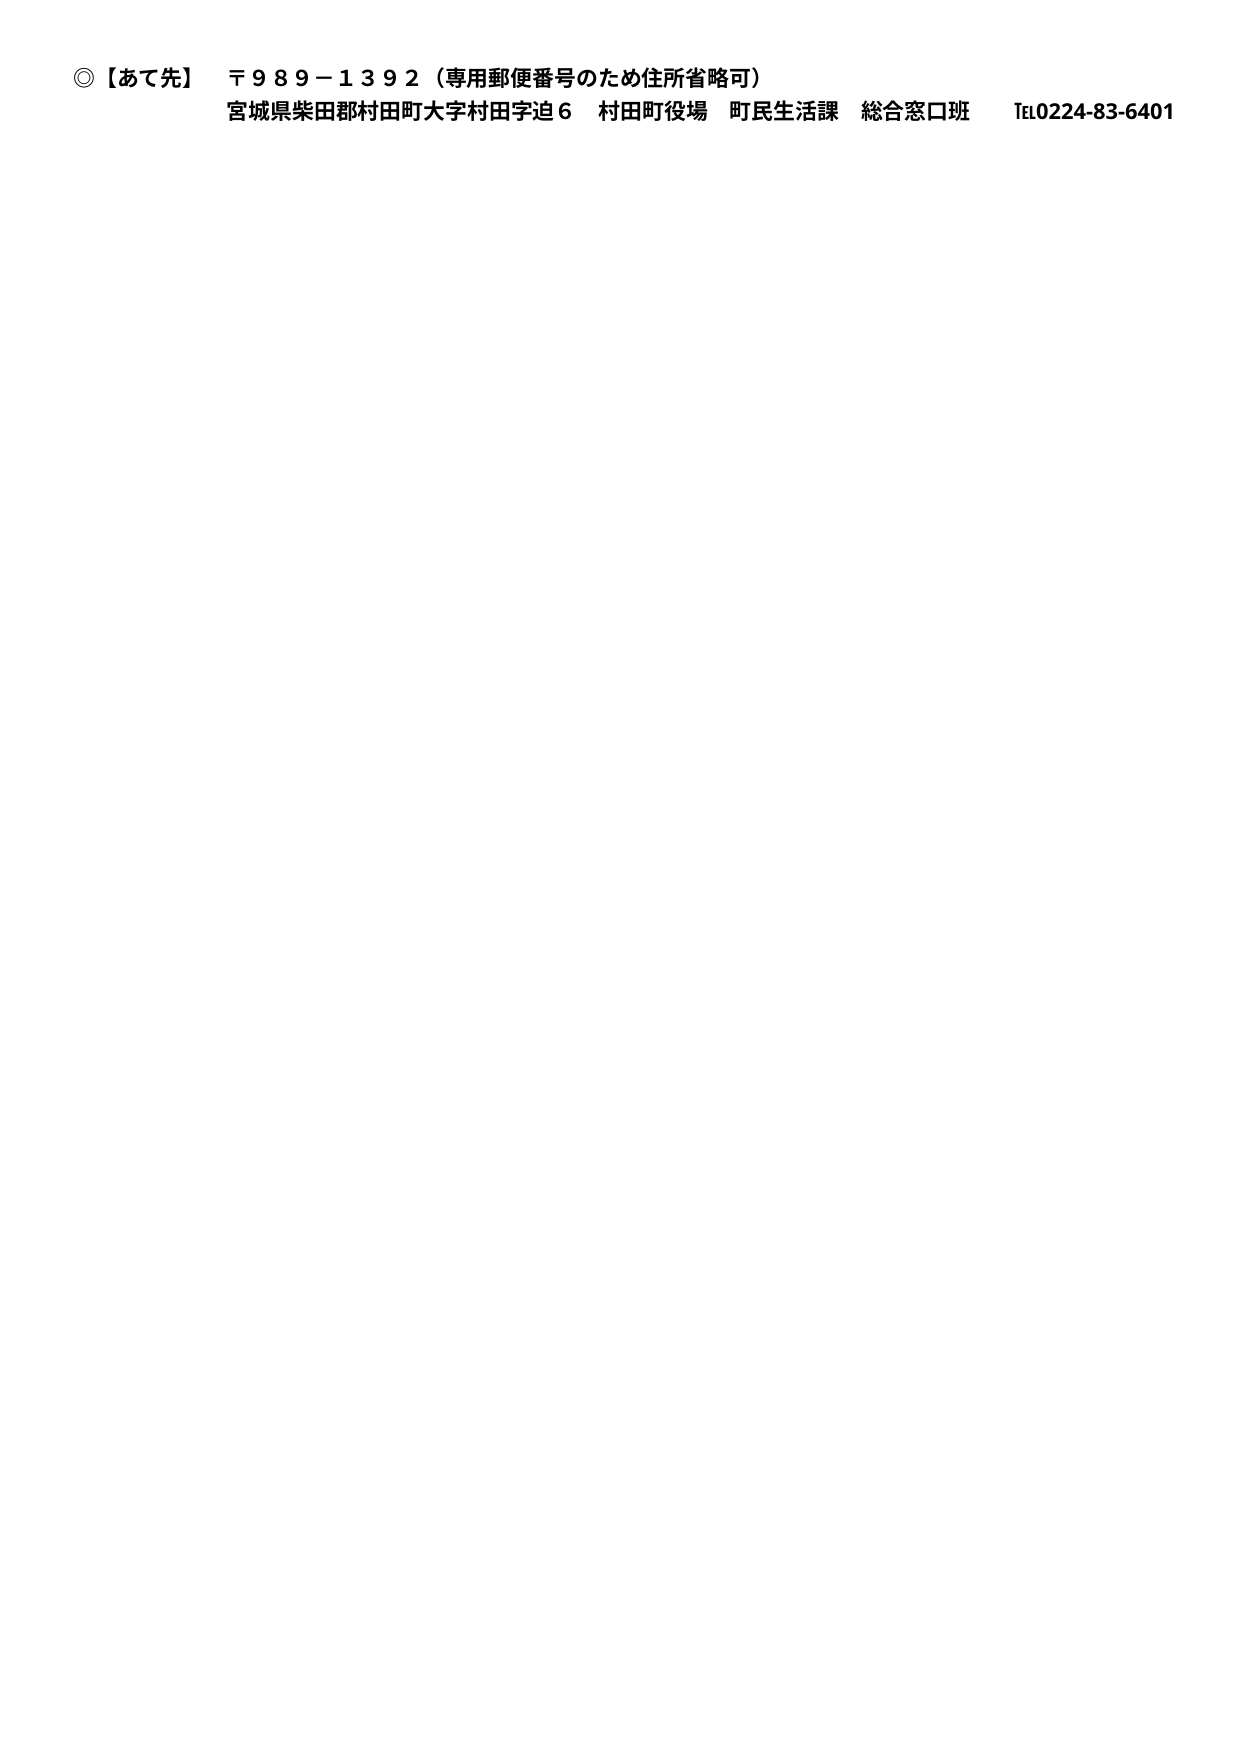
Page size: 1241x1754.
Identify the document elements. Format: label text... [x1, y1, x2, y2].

text ◎【あて先】 〒９８９－１３９２（専用郵便番号のため住所省略可） [29, 60, 1211, 94]
text 宮城県柴田郡村田町大字村田字迫６ 村田町役場 町民生活課 総合窓口班 ℡0224-83-6401 [29, 94, 1211, 127]
